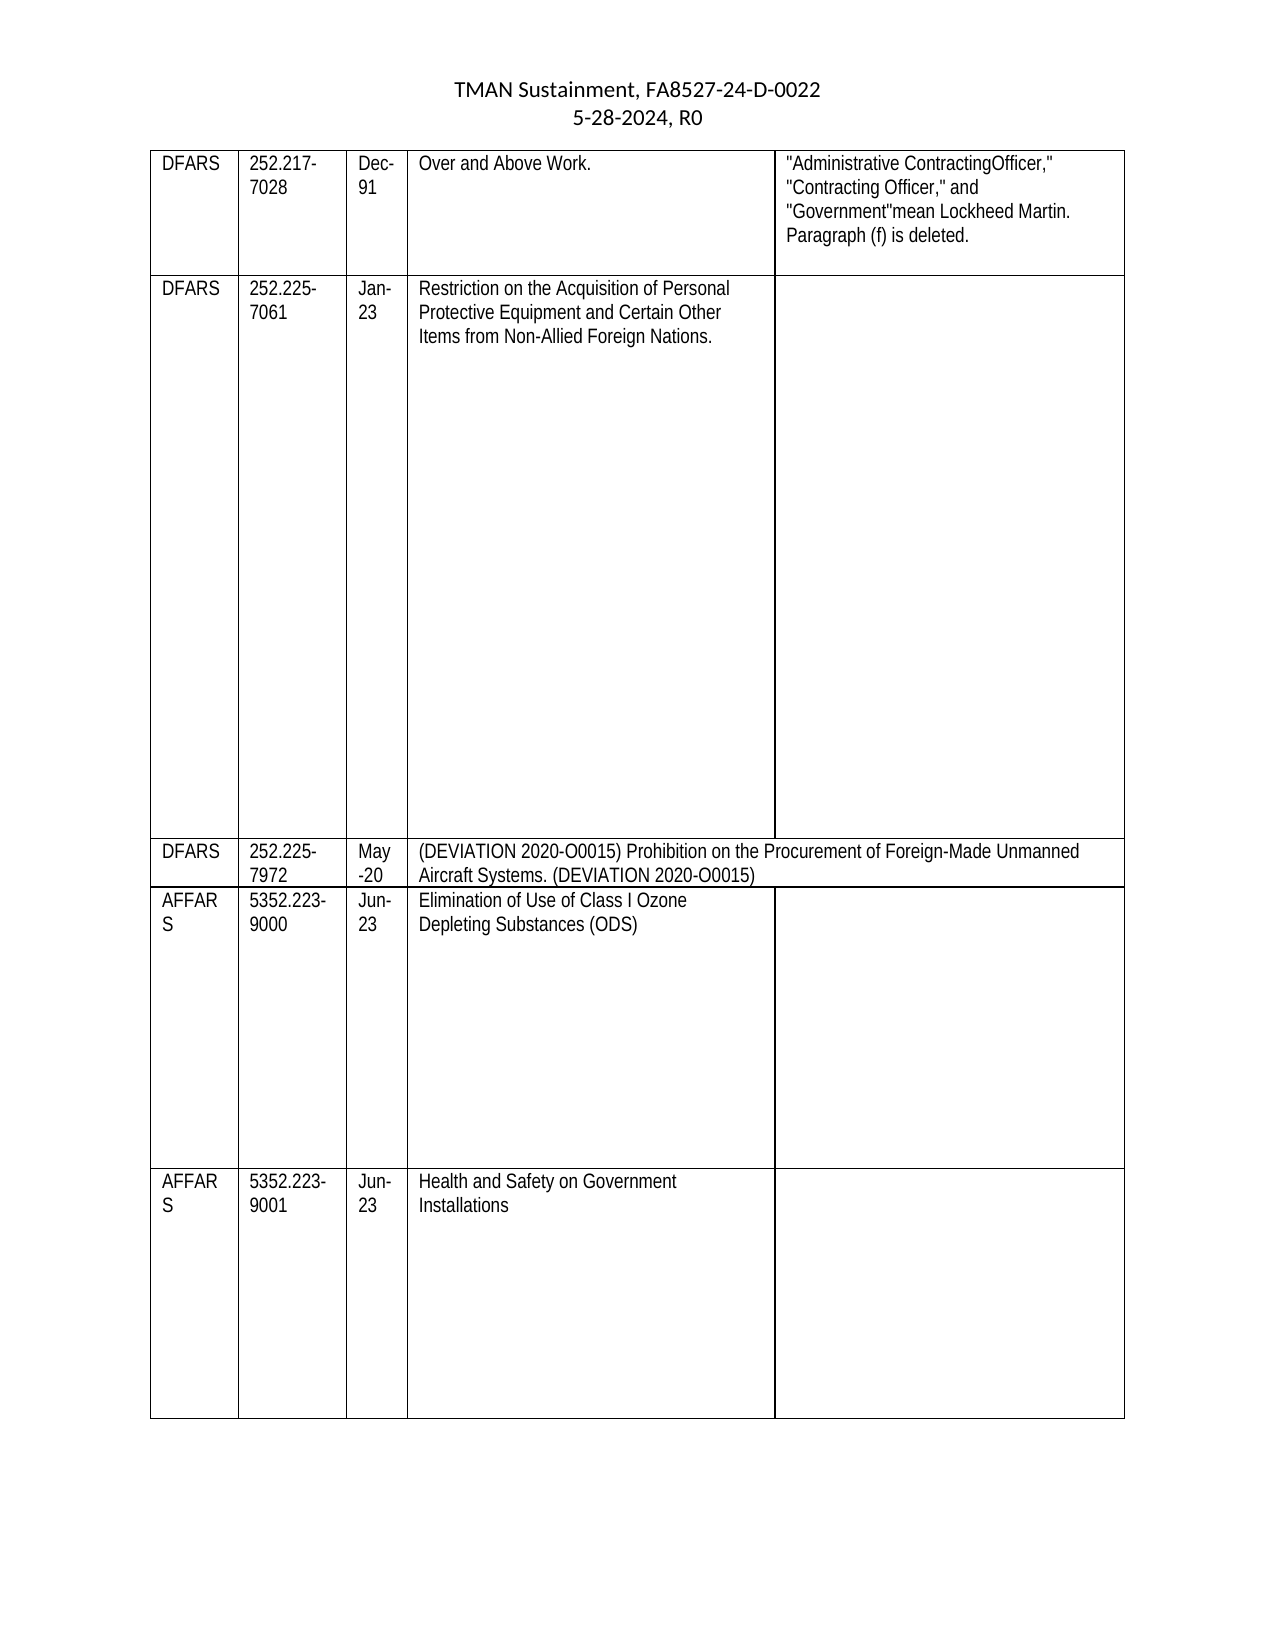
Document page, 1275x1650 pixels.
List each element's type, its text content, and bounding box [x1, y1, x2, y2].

table_cell "Administrative ContractingOfficer," "Contracting Officer," and "Government"mean Lockheed Martin. Paragraph (f) is deleted. [776, 151, 1124, 275]
table_cell 252.225-7972 [239, 839, 346, 886]
table_cell DFARS [151, 151, 238, 275]
table_cell [776, 276, 1124, 837]
table_cell AFFARS [151, 888, 238, 1168]
table_cell 5352.223-9001 [239, 1169, 346, 1418]
table_cell Health and Safety on Government Installations [408, 1169, 774, 1418]
table_cell Over and Above Work. [408, 151, 774, 275]
table_cell DFARS [151, 839, 238, 886]
table_cell Restriction on the Acquisition of Personal Protective Equipment and Certain Other Items from Non-Allied Foreign Nations. [408, 276, 774, 837]
table_cell Jun-23 [347, 888, 407, 1168]
table_cell 252.217-7028 [239, 151, 346, 275]
table_cell 252.225-7061 [239, 276, 346, 837]
table_cell Jan-23 [347, 276, 407, 837]
table_cell 5352.223-9000 [239, 888, 346, 1168]
table_cell DFARS [151, 276, 238, 837]
table_cell Dec-91 [347, 151, 407, 275]
table_cell Elimination of Use of Class I Ozone Depleting Substances (ODS) [408, 888, 774, 1168]
table_cell [776, 1169, 1124, 1418]
table_cell (DEVIATION 2020-O0015) Prohibition on the Procurement of Foreign-Made Unmanned Aircraft Systems. (DEVIATION 2020-O0015) [408, 839, 1124, 886]
table_cell [776, 888, 1124, 1168]
table_cell AFFARS [151, 1169, 238, 1418]
table_cell Jun-23 [347, 1169, 407, 1418]
table_cell May-20 [347, 839, 407, 886]
